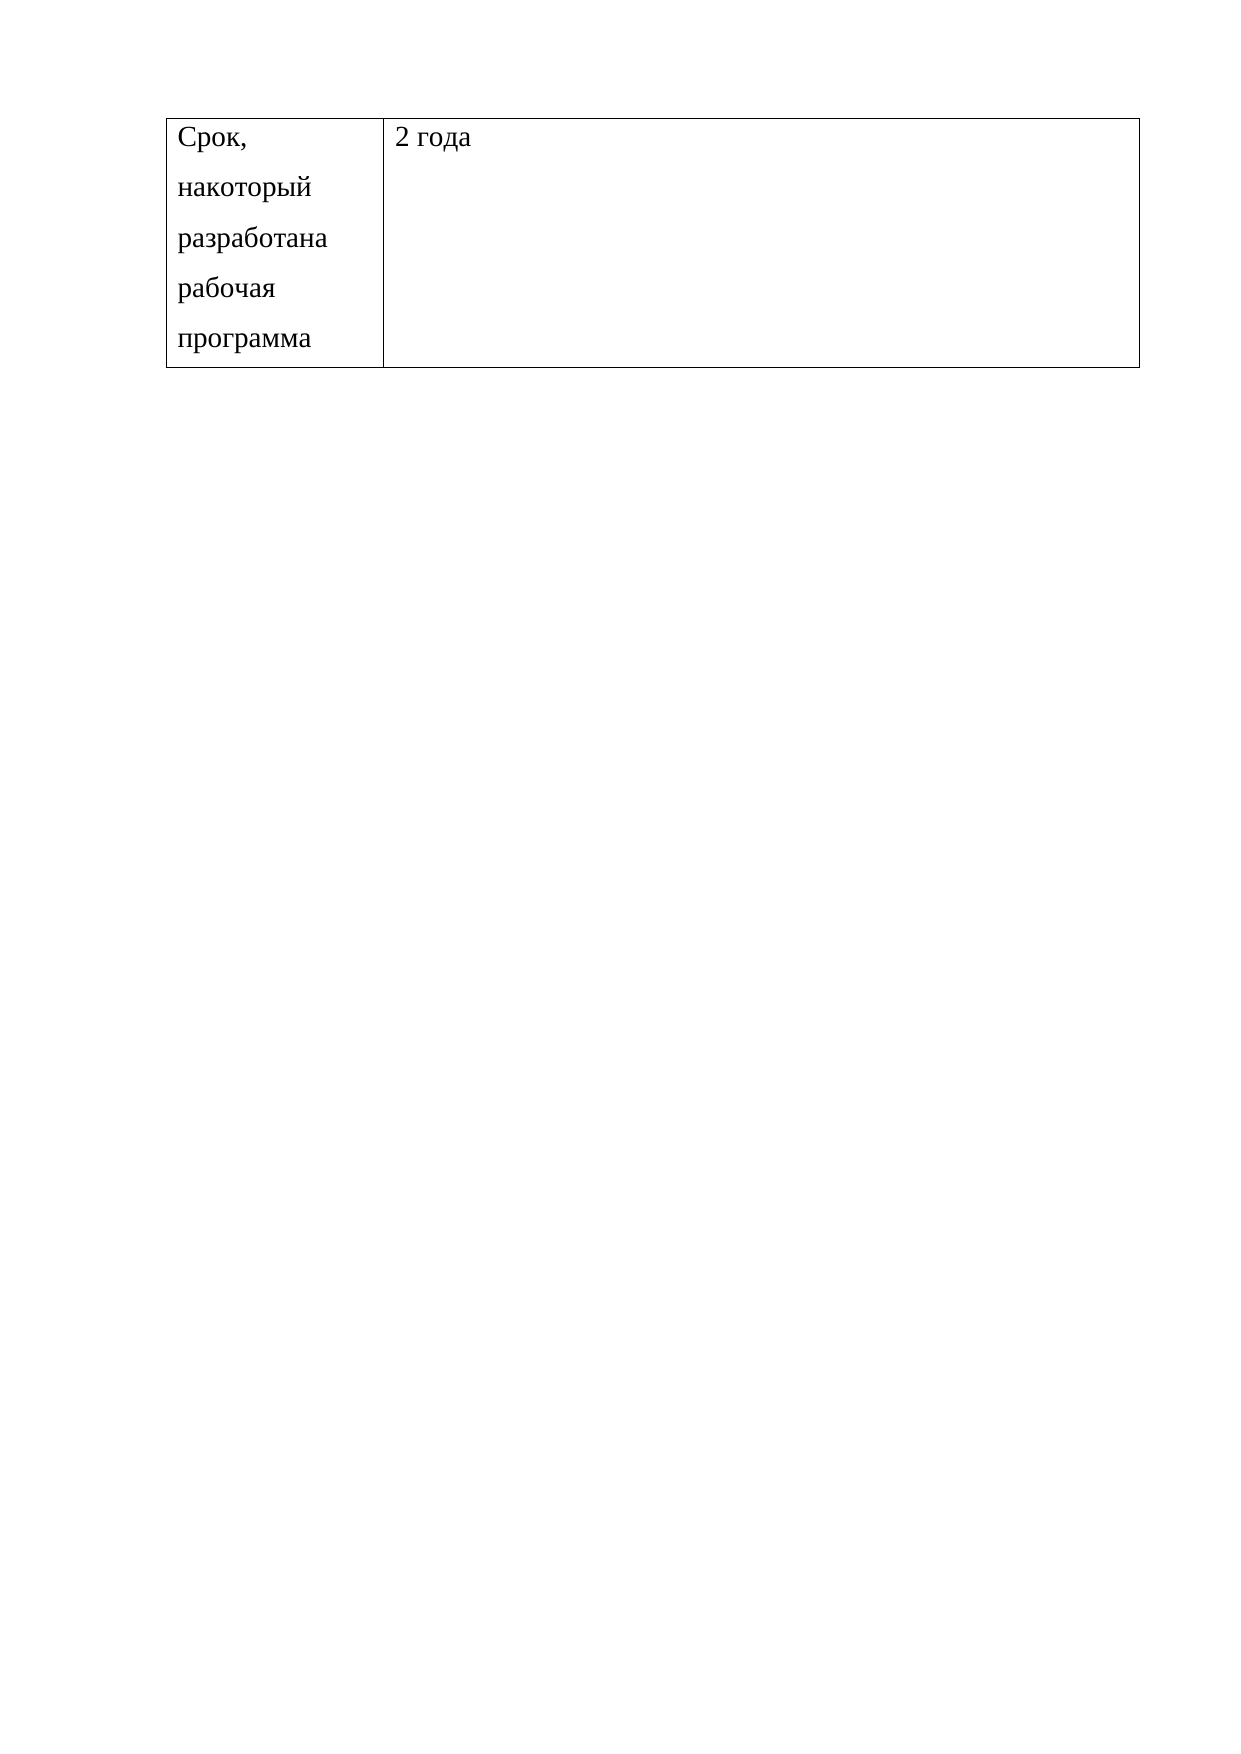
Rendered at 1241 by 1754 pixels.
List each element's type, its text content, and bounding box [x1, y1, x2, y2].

table_cell 2 года [384, 119, 1139, 367]
table_cell Срок, накоторый разработана рабочая программа [167, 119, 383, 367]
